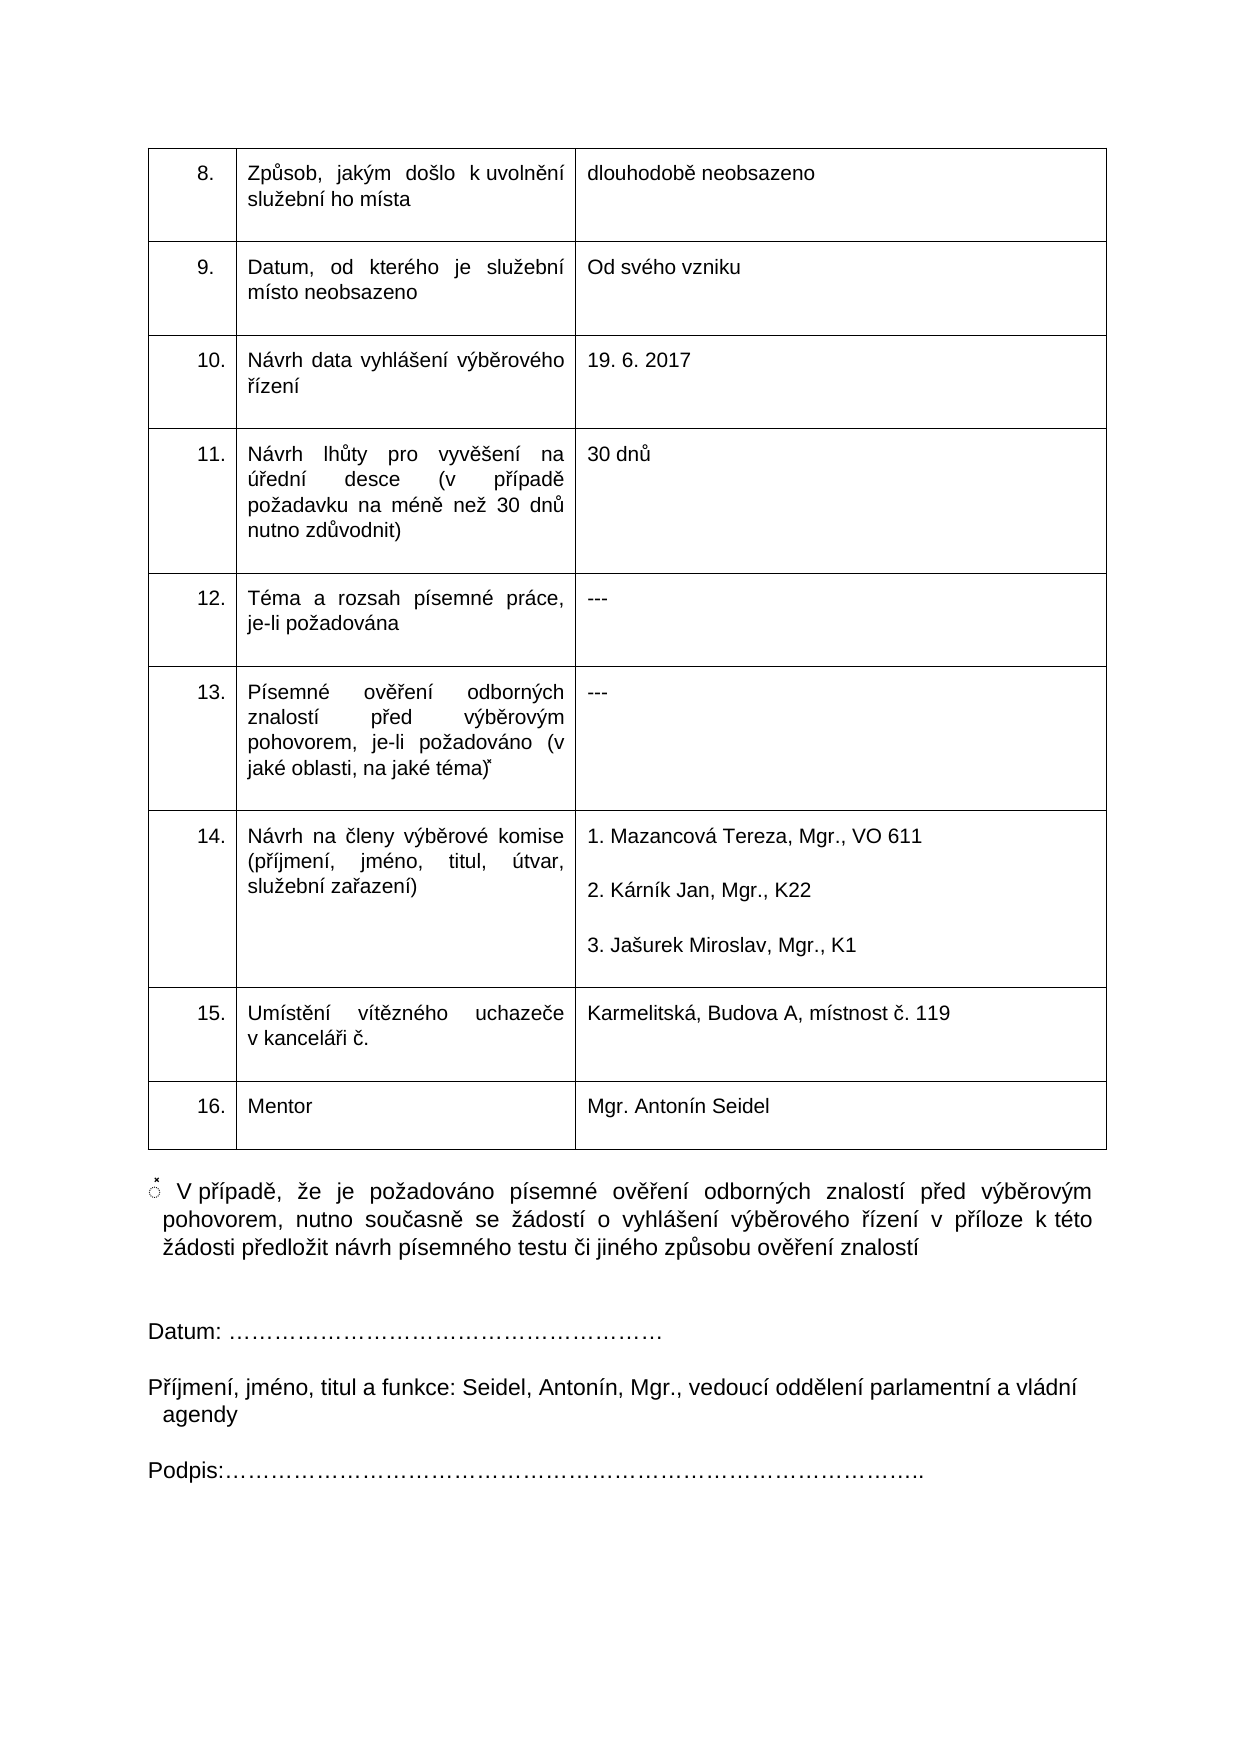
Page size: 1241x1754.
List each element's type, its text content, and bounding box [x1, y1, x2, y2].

text Datum: ………………………………………………… [148, 1318, 1093, 1344]
table_cell Od svého vzniku [576, 242, 1106, 335]
table_cell [149, 429, 236, 572]
table_cell 19. 6. 2017 [576, 336, 1106, 428]
table_cell Návrh data vyhlášení výběrového řízení [237, 336, 575, 428]
table_cell Téma a rozsah písemné práce, je-li požadována [237, 574, 575, 666]
table_cell Datum, od kterého je služební místo neobsazeno [237, 242, 575, 335]
text Podpis:……………………………………………………………………………….. [148, 1457, 1093, 1483]
table_cell --- [576, 574, 1106, 666]
table_cell 30 dnů [576, 429, 1106, 572]
table_cell dlouhodobě neobsazeno [576, 149, 1106, 241]
table_cell Umístění vítězného uchazeče v kanceláři č. [237, 988, 575, 1081]
table_cell [149, 988, 236, 1081]
table_cell [149, 1082, 236, 1149]
table_cell Návrh lhůty pro vyvěšení na úřední desce (v případě požadavku na méně než 30 dnů nutno zdůvodnit) [237, 429, 575, 572]
table_cell --- [576, 667, 1106, 810]
table_cell [149, 667, 236, 810]
table_cell 1. Mazancová Tereza, Mgr., VO 611 2. Kárník Jan, Mgr., K22 3. Jašurek Miroslav, Mgr., K1 [576, 811, 1106, 987]
table_cell Karmelitská, Budova A, místnost č. 119 [576, 988, 1106, 1081]
table_cell [149, 811, 236, 987]
table_cell Písemné ověření odborných znalostí před výběrovým pohovorem, je-li požadováno (v jaké oblasti, na jaké téma)̽ [237, 667, 575, 810]
text ̽ V případě, že je požadováno písemné ověření odborných znalostí před výběrovým pohovorem, nutno současně se žádostí o vyhlášení výběrového řízení v příloze k této žádosti předložit návrh písemného testu či jiného způsobu ověření znalostí [148, 1178, 1093, 1260]
text Příjmení, jméno, titul a funkce: Seidel, Antonín, Mgr., vedoucí oddělení parlamentní a vládní agendy [148, 1373, 1093, 1428]
table_cell Mgr. Antonín Seidel [576, 1082, 1106, 1149]
table_cell Mentor [237, 1082, 575, 1149]
table_cell [149, 149, 236, 241]
table_cell Způsob, jakým došlo k uvolnění služební ho místa [237, 149, 575, 241]
table_cell [149, 242, 236, 335]
table_cell [149, 336, 236, 428]
table_cell Návrh na členy výběrové komise (příjmení, jméno, titul, útvar, služební zařazení) [237, 811, 575, 987]
table_cell [149, 574, 236, 666]
